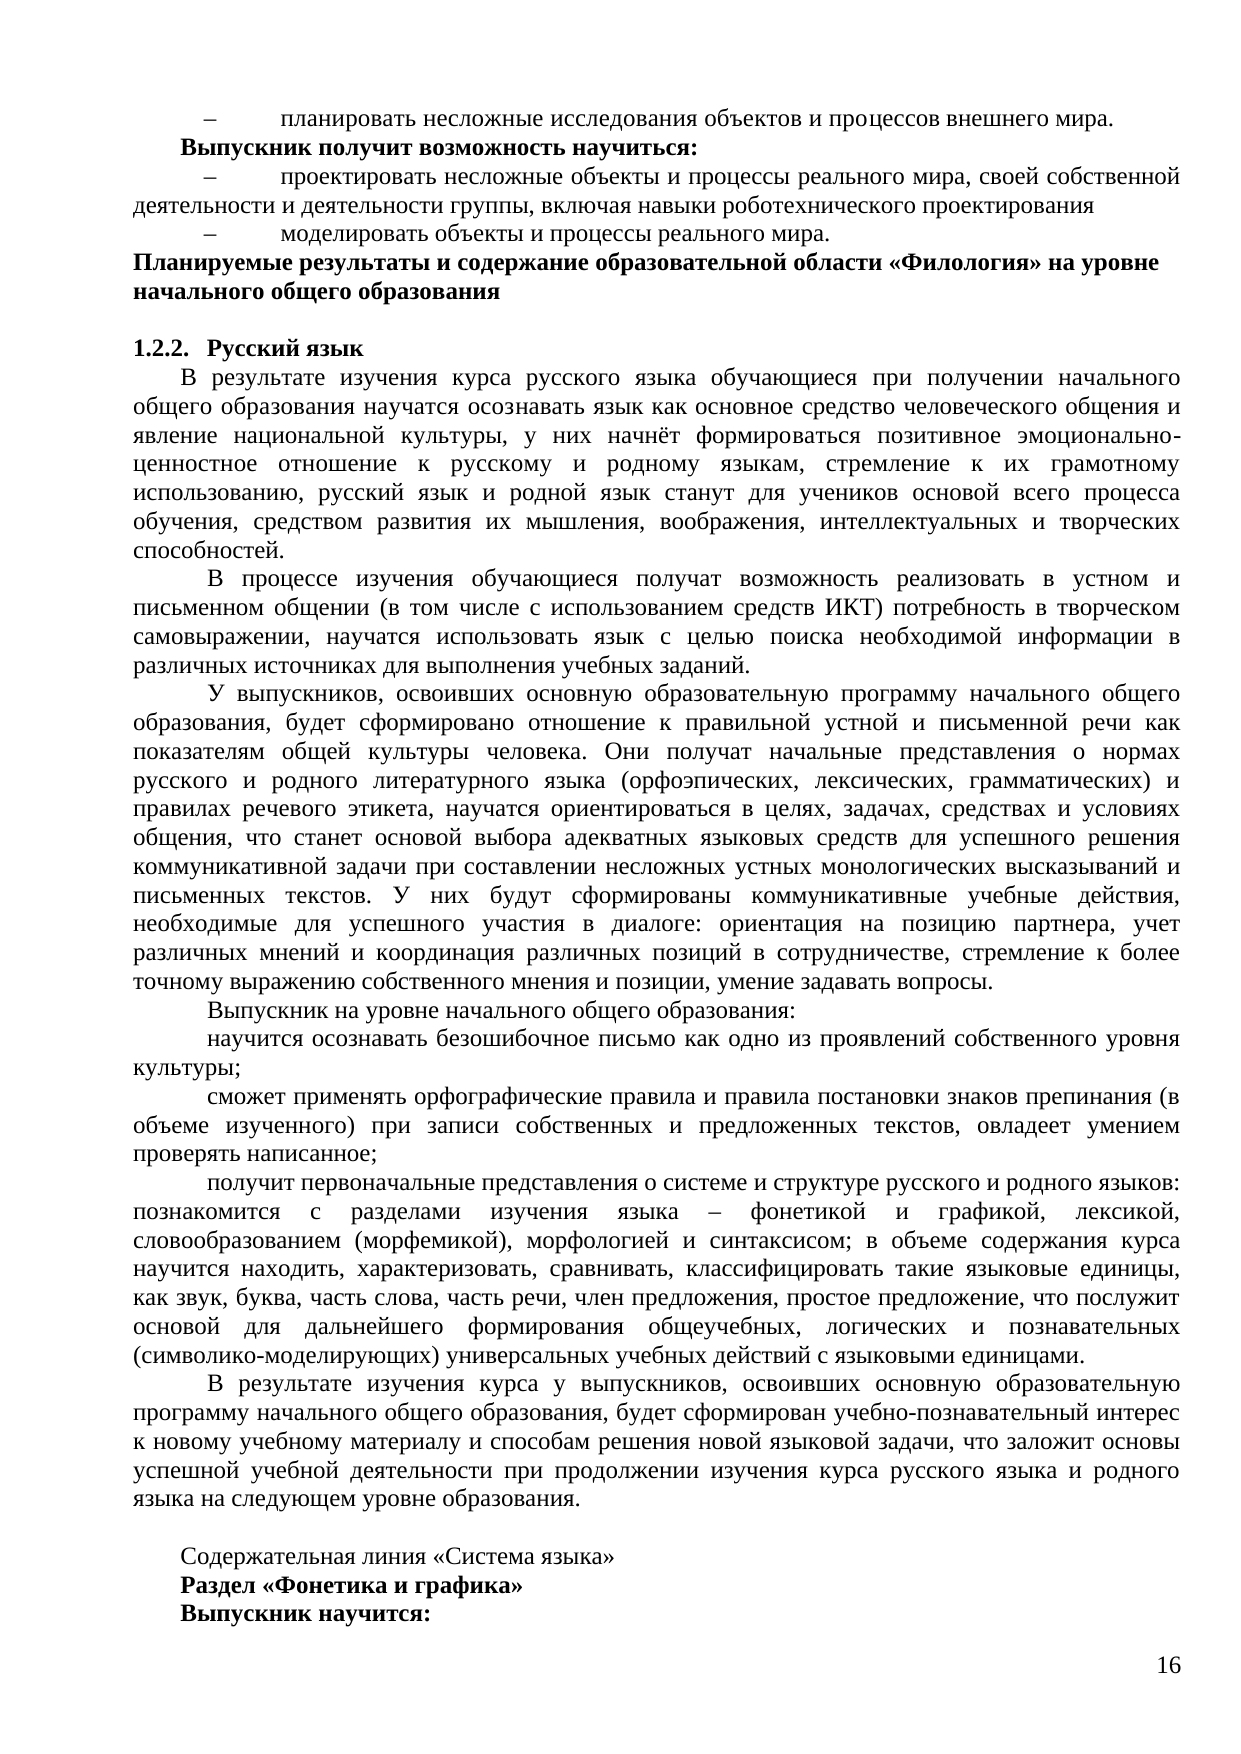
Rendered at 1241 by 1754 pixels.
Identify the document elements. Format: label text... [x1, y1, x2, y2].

text получит первоначальные представления о системе и структуре русского и родного языков: познакомится с разделами изучения языка – фонетикой и графикой, лексикой, словообразованием (морфемикой), морфологией и синтаксисом; в объеме содержания курса научится находить, характеризовать, сравнивать, классифицировать такие языковые единицы, как звук, буква, часть слова, часть речи, член предложения, простое предложение, что послужит основой для дальнейшего формирования общеучебных, логических и познавательных (символико-моделирующих) универсальных учебных действий с языковыми единицами. [133, 1167, 1181, 1368]
text В результате изучения курса русского языка обучающиеся при получении начального общего образования научатся осознавать язык как основное средство человеческого общения и явление национальной культуры, у них начнёт формироваться позитивное эмоционально­ценностное отношение к русскому и родному языкам, стремление к их грамотному использованию, русский язык и родной язык станут для учеников основой всего процесса обучения, средством развития их мышления, воображения, интеллектуальных и творческих способностей. [133, 362, 1181, 563]
list проектировать несложные объекты и процессы реального мира, своей собственной деятельности и деятельности группы, включая навыки роботехнического проектирования [133, 161, 1181, 218]
text Раздел «Фонетика и графика» [133, 1570, 1181, 1598]
list планировать несложные исследования объектов и процессов внешнего мира. [133, 103, 1181, 132]
text Выпускник научится: [133, 1598, 1181, 1627]
text В результате изучения курса у выпускников, освоивших основную образовательную программу начального общего образования, будет сформирован учебно-познавательный интерес к новому учебному материалу и способам решения новой языковой задачи, что заложит основы успешной учебной деятельности при продолжении изучения курса русского языка и родного языка на следующем уровне образования. [133, 1368, 1181, 1512]
text Содержательная линия «Система языка» [133, 1541, 1181, 1570]
text Выпускник на уровне начального общего образования: [133, 995, 1181, 1023]
text Выпускник получит возможность научиться: [133, 132, 1181, 161]
list моделировать объекты и процессы реального мира. [133, 218, 1181, 247]
text Планируемые результаты и содержание образовательной области «Филология» на уровне начального общего образования [133, 247, 1181, 305]
text сможет применять орфографические правила и правила постановки знаков препинания (в объеме изученного) при записи собственных и предложенных текстов, овладеет умением проверять написанное; [133, 1081, 1181, 1167]
text У выпускников, освоивших основную образовательную программу начального общего образования, будет сформировано отношение к правильной устной и письменной речи как показателям общей культуры человека. Они получат начальные представления о нормах русского и родного литературного языка (орфоэпических, лексических, грамматических) и правилах речевого этикета, научатся ориентироваться в целях, задачах, средствах и условиях общения, что станет основой выбора адекватных языковых средств для успешного решения коммуникативной задачи при составлении несложных устных монологических высказываний и письменных текстов. У них будут сформированы коммуникативные учебные действия, необходимые для успешного участия в диалоге: ориентация на позицию партнера, учет различных мнений и координация различных позиций в сотрудничестве, стремление к более точному выражению собственного мнения и позиции, умение задавать вопросы. [133, 678, 1181, 995]
text научится осознавать безошибочное письмо как одно из проявлений собственного уровня культуры; [133, 1023, 1181, 1081]
subtitle Русский язык [133, 333, 1181, 362]
text В процессе изучения обучающиеся получат возможность реализовать в устном и письменном общении (в том числе с использованием средств ИКТ) потребность в творческом самовыражении, научатся использовать язык с целью поиска необходимой информации в различных источниках для выполнения учебных заданий. [133, 563, 1181, 678]
